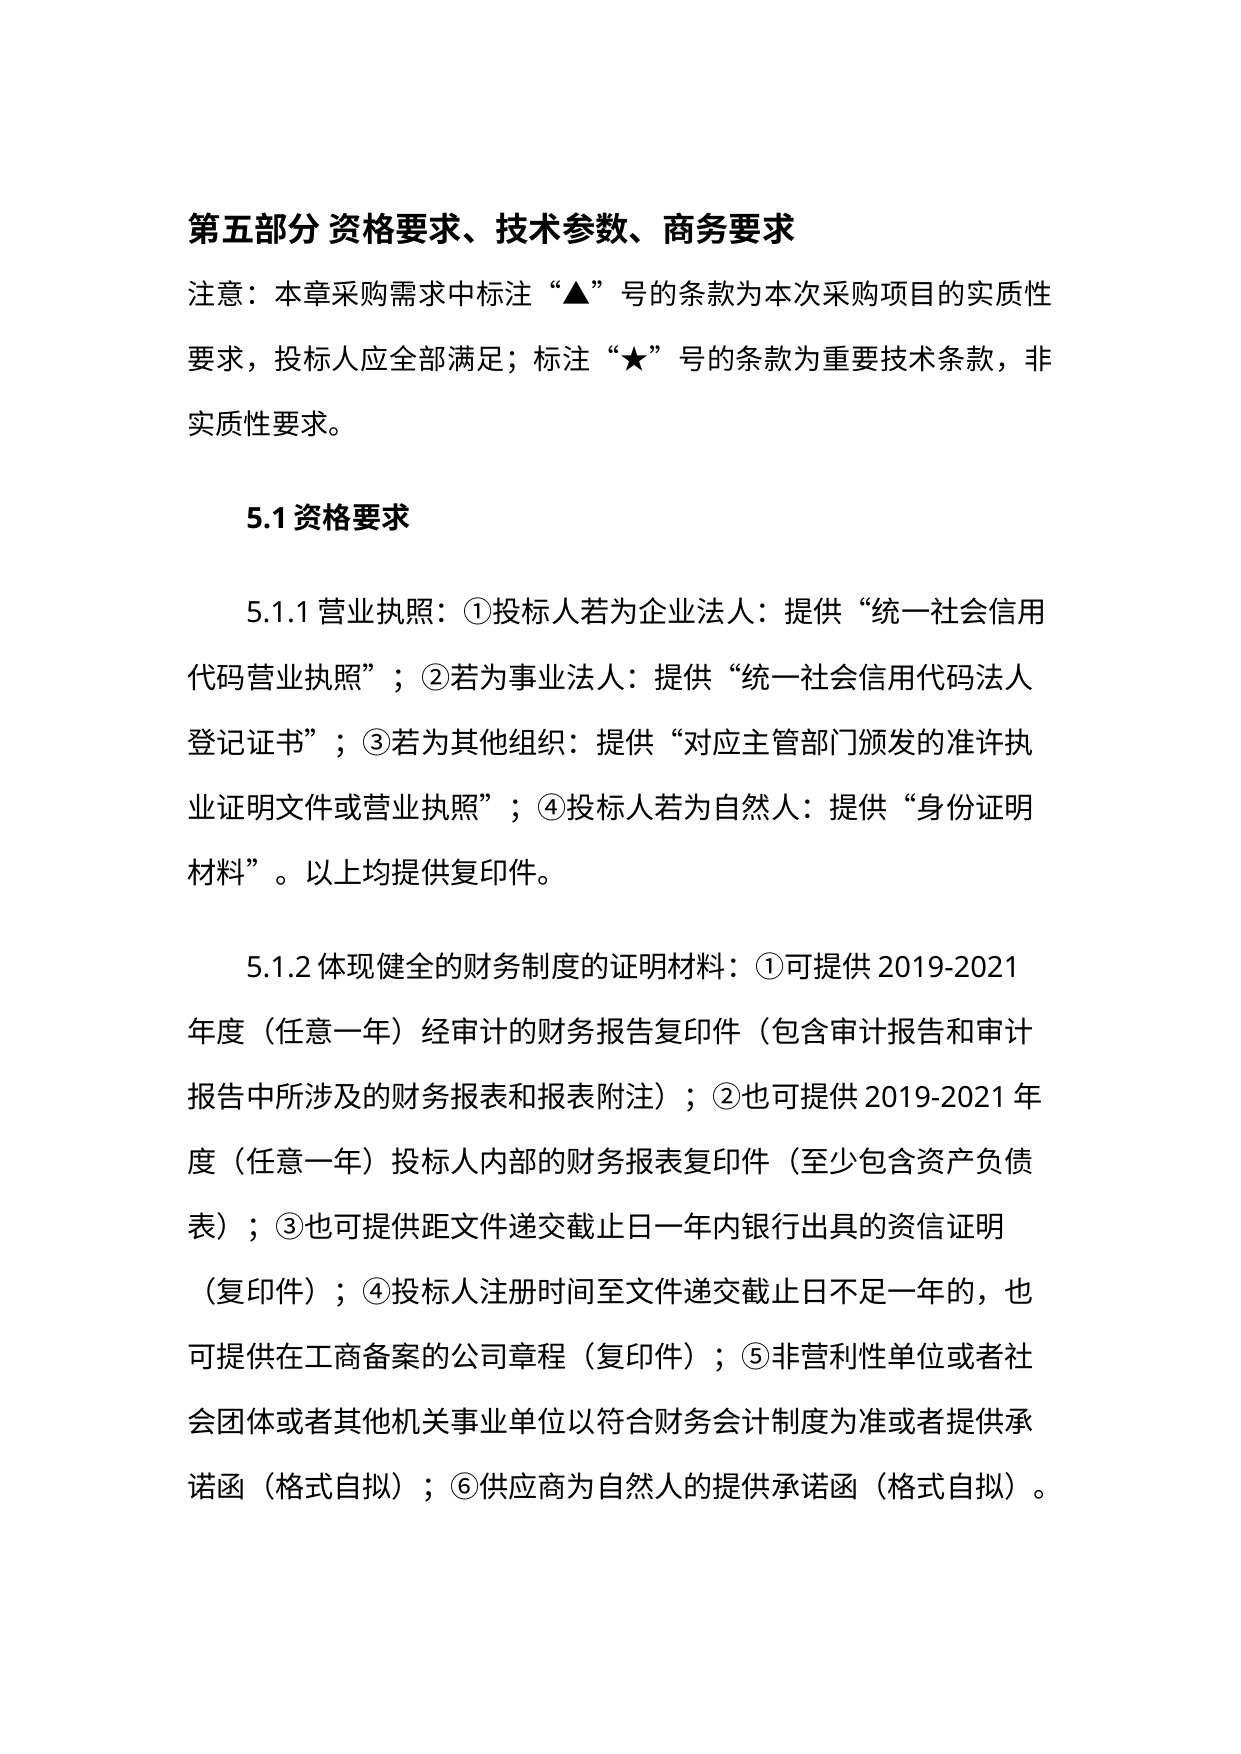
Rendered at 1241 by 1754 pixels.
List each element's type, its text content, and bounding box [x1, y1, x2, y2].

text 5.1.2体现健全的财务制度的证明材料：①可提供2019-2021年度（任意一年）经审计的财务报告复印件（包含审计报告和审计报告中所涉及的财务报表和报表附注）；②也可提供2019-2021年度（任意一年）投标人内部的财务报表复印件（至少包含资产负债表）；③也可提供距文件递交截止日一年内银行出具的资信证明（复印件）；④投标人注册时间至文件递交截止日不足一年的，也可提供在工商备案的公司章程（复印件）；⑤非营利性单位或者社会团体或者其他机关事业单位以符合财务会计制度为准或者提供承诺函（格式自拟）；⑥供应商为自然人的提供承诺函（格式自拟）。 [187, 932, 1053, 1517]
list 资格要求、技术参数、商务要求 [187, 194, 1053, 259]
text 注意：本章采购需求中标注“▲”号的条款为本次采购项目的实质性要求，投标人应全部满足；标注“★”号的条款为重要技术条款，非实质性要求。 [187, 259, 1053, 454]
text 5.1资格要求 [187, 484, 1053, 549]
text 5.1.1营业执照：①投标人若为企业法人：提供“统一社会信用代码营业执照”；②若为事业法人：提供“统一社会信用代码法人登记证书”；③若为其他组织：提供“对应主管部门颁发的准许执业证明文件或营业执照”；④投标人若为自然人：提供“身份证明材料”。以上均提供复印件。 [187, 578, 1053, 903]
